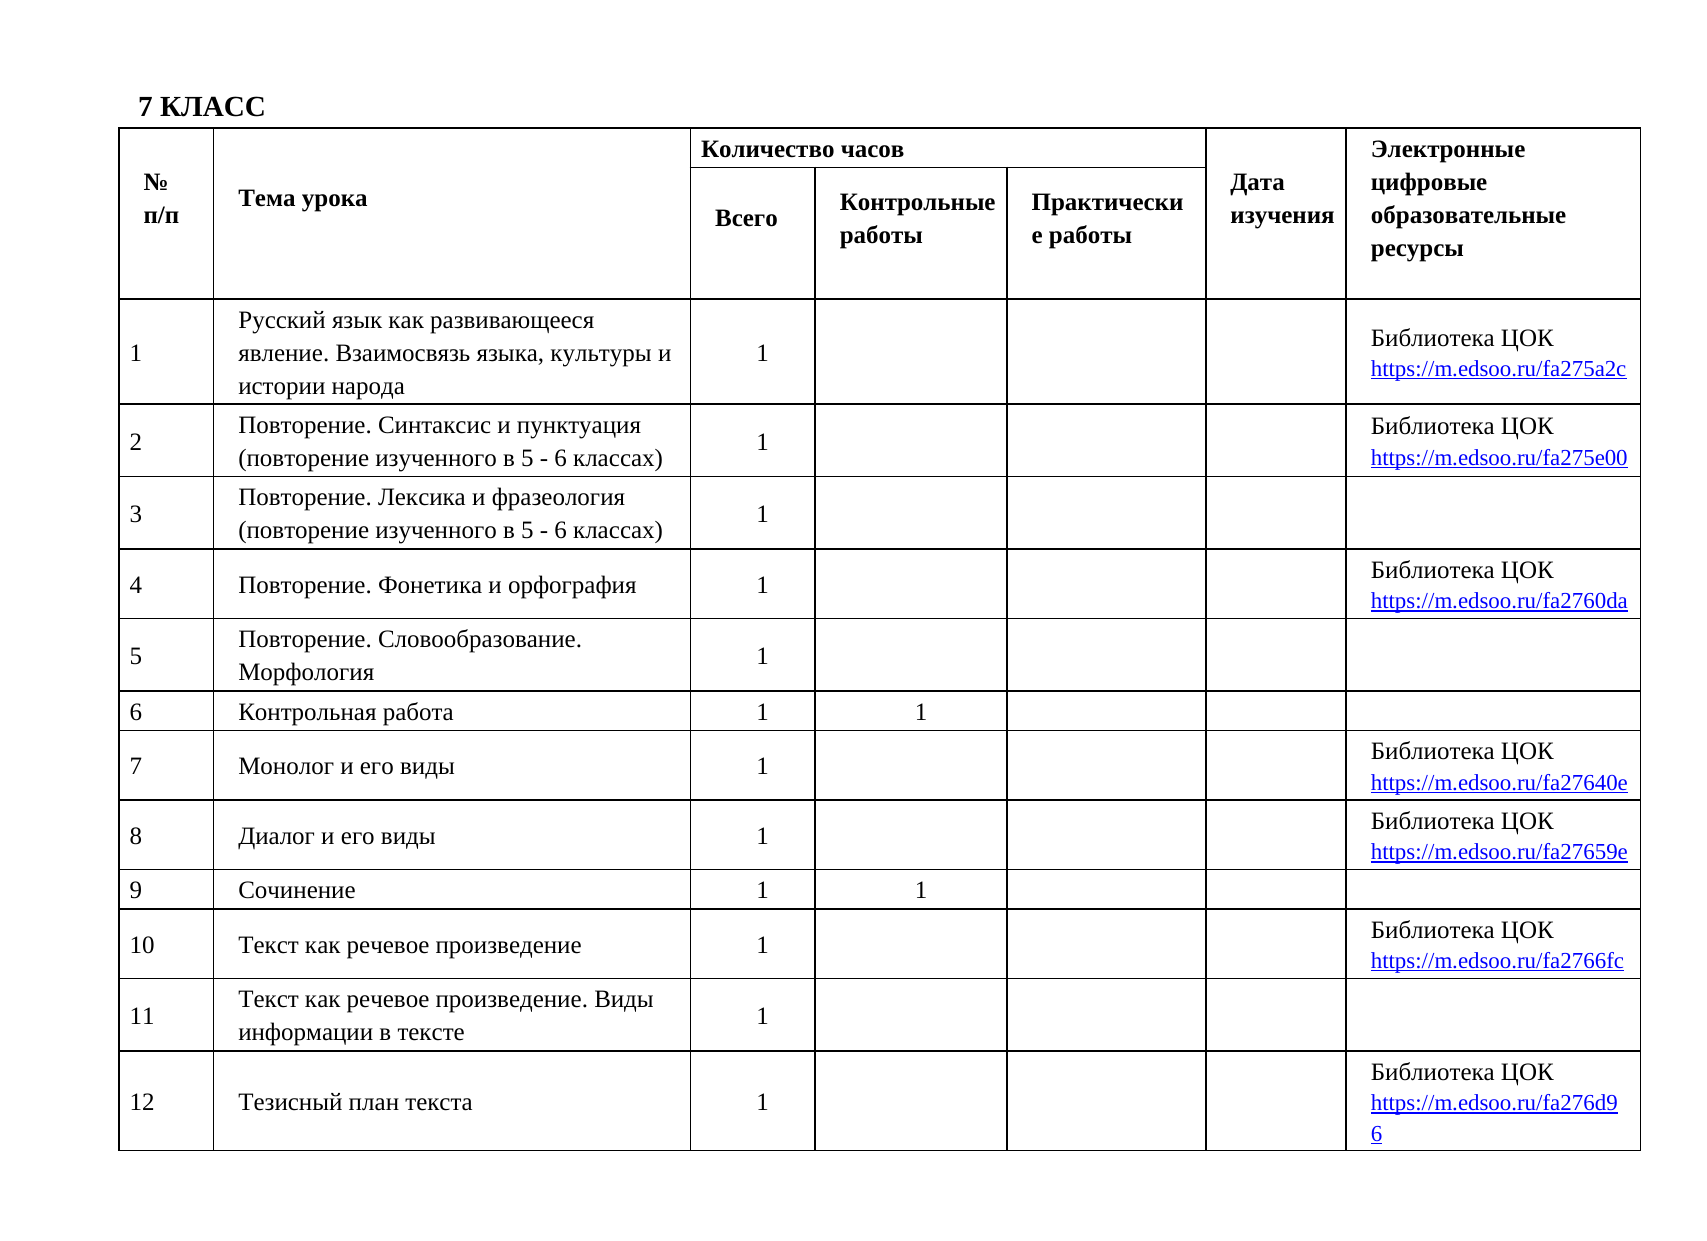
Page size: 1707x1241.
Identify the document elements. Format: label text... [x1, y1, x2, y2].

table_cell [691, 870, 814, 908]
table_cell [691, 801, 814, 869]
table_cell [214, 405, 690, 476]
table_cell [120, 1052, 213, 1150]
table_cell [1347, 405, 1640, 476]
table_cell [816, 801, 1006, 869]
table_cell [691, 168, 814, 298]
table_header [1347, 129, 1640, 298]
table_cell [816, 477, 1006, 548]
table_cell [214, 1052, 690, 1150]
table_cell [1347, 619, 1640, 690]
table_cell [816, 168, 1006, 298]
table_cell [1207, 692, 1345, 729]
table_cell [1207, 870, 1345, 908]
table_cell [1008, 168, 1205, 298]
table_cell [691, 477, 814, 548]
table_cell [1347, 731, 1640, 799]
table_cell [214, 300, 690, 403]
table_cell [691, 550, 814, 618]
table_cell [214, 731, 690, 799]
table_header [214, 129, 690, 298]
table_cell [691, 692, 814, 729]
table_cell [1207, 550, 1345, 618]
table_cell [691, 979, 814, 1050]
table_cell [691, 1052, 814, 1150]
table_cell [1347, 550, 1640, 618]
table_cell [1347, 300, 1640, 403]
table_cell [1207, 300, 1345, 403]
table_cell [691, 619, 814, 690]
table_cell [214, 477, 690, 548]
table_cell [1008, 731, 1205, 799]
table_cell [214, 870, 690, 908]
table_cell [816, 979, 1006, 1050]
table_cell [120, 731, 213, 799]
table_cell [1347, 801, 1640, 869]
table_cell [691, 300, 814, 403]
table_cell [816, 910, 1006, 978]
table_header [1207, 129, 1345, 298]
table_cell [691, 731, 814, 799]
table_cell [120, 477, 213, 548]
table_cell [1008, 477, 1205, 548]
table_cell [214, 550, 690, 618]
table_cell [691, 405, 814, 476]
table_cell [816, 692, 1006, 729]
text 7 КЛАСС [131, 89, 1618, 122]
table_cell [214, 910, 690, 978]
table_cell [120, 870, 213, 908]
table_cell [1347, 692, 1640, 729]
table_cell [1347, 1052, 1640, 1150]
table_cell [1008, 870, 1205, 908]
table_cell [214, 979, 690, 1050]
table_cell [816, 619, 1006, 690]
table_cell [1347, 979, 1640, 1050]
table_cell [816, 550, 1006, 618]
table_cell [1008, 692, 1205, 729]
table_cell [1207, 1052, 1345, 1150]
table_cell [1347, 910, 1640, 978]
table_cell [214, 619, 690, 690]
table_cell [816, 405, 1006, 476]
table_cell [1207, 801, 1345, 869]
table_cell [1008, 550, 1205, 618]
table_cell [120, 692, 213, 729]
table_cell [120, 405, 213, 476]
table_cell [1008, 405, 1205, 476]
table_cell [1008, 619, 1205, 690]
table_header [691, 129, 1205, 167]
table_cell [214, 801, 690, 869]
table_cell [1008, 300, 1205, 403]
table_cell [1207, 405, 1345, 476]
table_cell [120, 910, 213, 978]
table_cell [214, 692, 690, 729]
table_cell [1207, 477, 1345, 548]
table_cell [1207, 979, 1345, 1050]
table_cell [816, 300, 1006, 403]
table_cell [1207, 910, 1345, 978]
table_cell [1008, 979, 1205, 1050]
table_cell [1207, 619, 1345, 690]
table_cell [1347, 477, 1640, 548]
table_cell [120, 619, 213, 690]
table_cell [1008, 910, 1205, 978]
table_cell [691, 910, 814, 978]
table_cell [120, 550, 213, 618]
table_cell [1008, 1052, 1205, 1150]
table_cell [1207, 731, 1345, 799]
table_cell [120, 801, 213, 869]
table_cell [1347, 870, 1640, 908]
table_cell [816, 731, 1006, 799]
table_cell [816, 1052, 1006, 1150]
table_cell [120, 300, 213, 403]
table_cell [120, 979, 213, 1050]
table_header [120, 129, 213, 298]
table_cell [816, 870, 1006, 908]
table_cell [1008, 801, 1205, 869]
